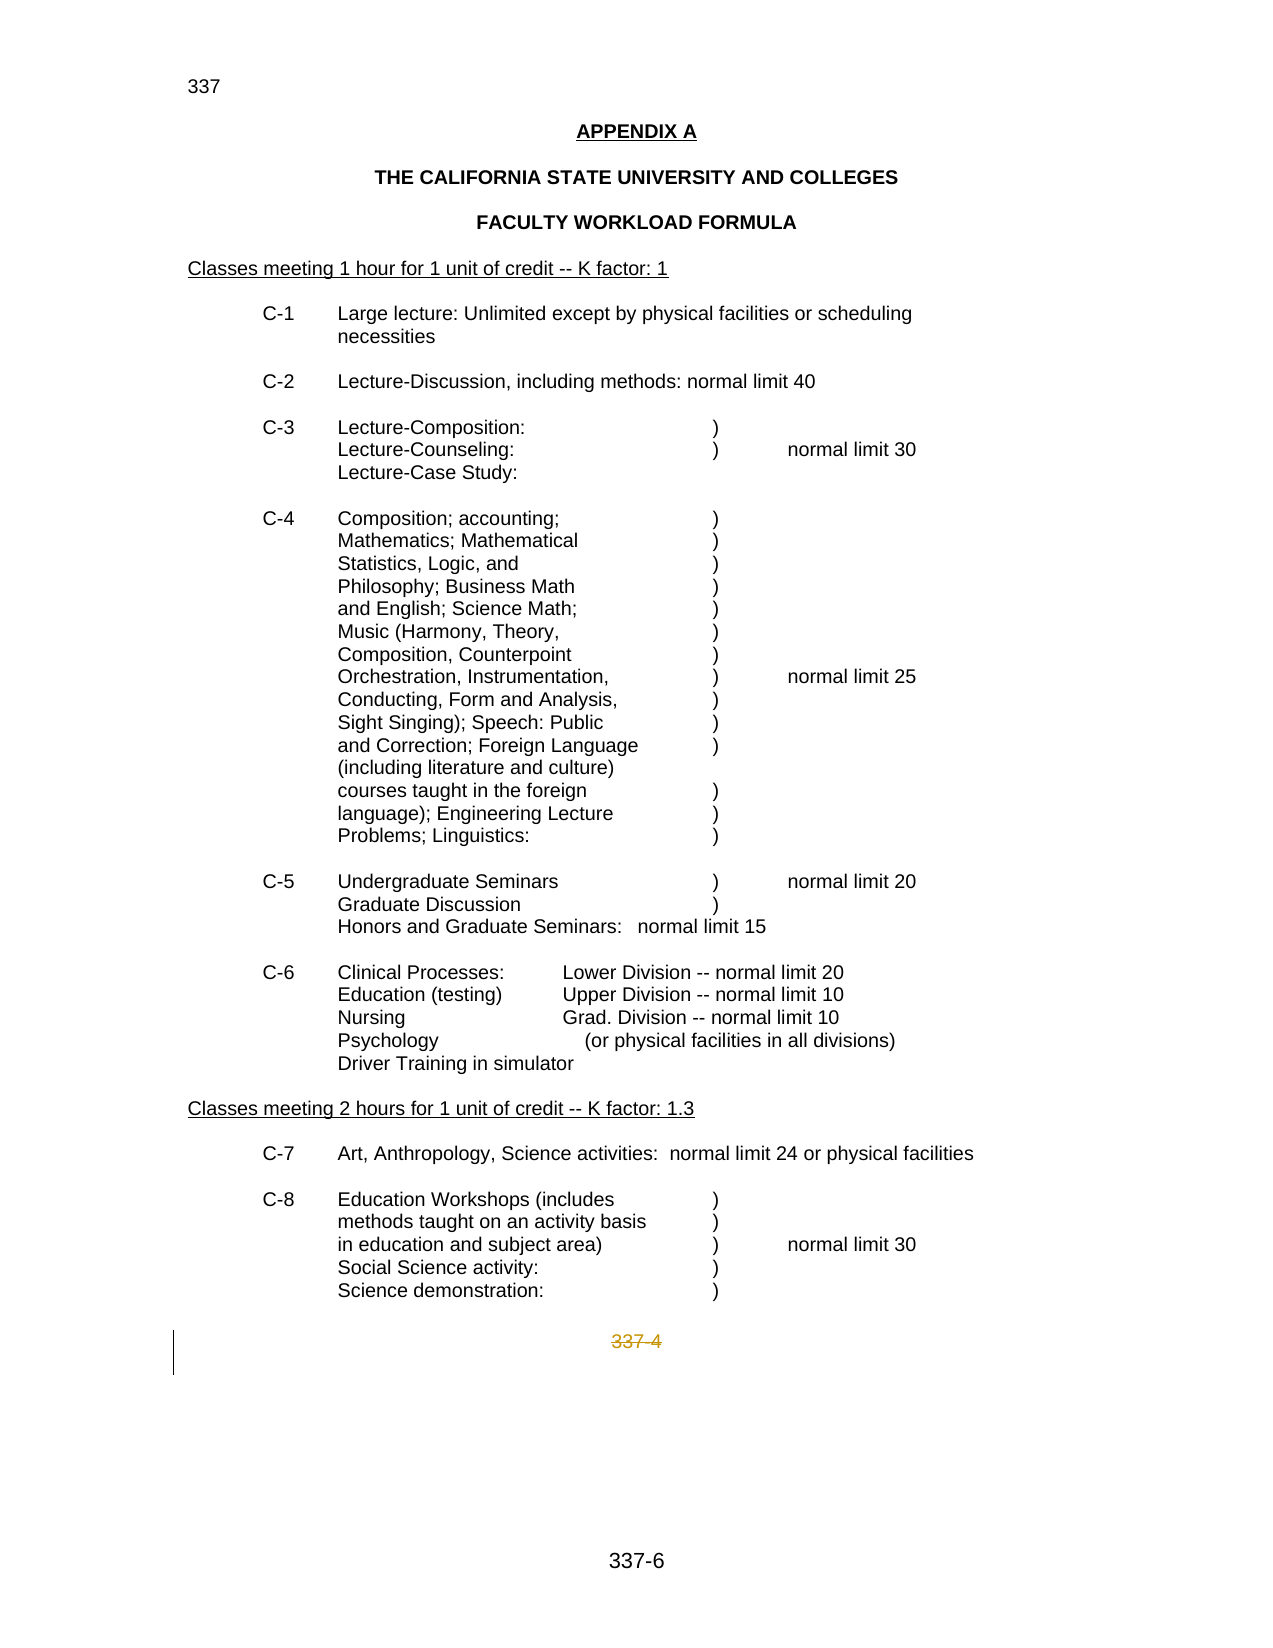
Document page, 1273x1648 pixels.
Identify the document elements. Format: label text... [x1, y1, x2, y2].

text (including literature and culture) [187, 756, 1085, 779]
text methods taught on an activity basis ) [187, 1210, 1085, 1233]
text in education and subject area) ) normal limit 30 [187, 1233, 1085, 1256]
text Psychology (or physical facilities in all divisions) [187, 1029, 1085, 1051]
text Lecture-Case Study: [187, 461, 1085, 484]
text Problems; Linguistics: ) [187, 824, 1085, 847]
text C-5 Undergraduate Seminars ) normal limit 20 [187, 870, 1085, 892]
text Honors and Graduate Seminars: normal limit 15 [187, 915, 1085, 938]
text THE CALIFORNIA STATE UNIVERSITY AND COLLEGES [187, 166, 1085, 188]
text C-6 Clinical Processes: Lower Division -- normal limit 20 [187, 961, 1085, 983]
text C-2 Lecture-Discussion, including methods: normal limit 40 [187, 370, 1085, 393]
text language); Engineering Lecture ) [187, 802, 1085, 824]
text C-1 Large lecture: Unlimited except by physical facilities or scheduling necessities [187, 302, 1085, 347]
text 337 [187, 75, 1085, 98]
text Classes meeting 2 hours for 1 unit of credit -- K factor: 1.3 [187, 1097, 1085, 1119]
text Philosophy; Business Math ) [187, 574, 1085, 597]
text Social Science activity: ) [187, 1256, 1085, 1278]
text Mathematics; Mathematical ) [187, 529, 1085, 552]
text C-7 Art, Anthropology, Science activities: normal limit 24 or physical facilities [187, 1142, 1085, 1165]
text and English; Science Math; ) [187, 597, 1085, 620]
text Statistics, Logic, and ) [187, 552, 1085, 574]
text Lecture-Counseling: ) normal limit 30 [187, 438, 1085, 461]
text Orchestration, Instrumentation, ) normal limit 25 [187, 665, 1085, 688]
text Nursing Grad. Division -- normal limit 10 [187, 1006, 1085, 1029]
text Composition, Counterpoint ) [187, 643, 1085, 665]
text Science demonstration: ) [187, 1278, 1085, 1301]
text C-3 Lecture-Composition: ) [187, 416, 1085, 438]
text courses taught in the foreign ) [187, 779, 1085, 802]
text Education (testing) Upper Division -- normal limit 10 [187, 983, 1085, 1006]
text C-4 Composition; accounting; ) [187, 506, 1085, 529]
text C-8 Education Workshops (includes ) [187, 1188, 1085, 1210]
text APPENDIX A [187, 120, 1085, 143]
text Graduate Discussion ) [187, 892, 1085, 915]
text Classes meeting 1 hour for 1 unit of credit -- K factor: 1 [187, 257, 1085, 279]
text Sight Singing); Speech: Public ) [187, 711, 1085, 733]
text Music (Harmony, Theory, ) [187, 620, 1085, 643]
text FACULTY WORKLOAD FORMULA [187, 211, 1085, 234]
text and Correction; Foreign Language ) [187, 733, 1085, 756]
text Conducting, Form and Analysis, ) [187, 688, 1085, 711]
text Driver Training in simulator [187, 1051, 1085, 1074]
